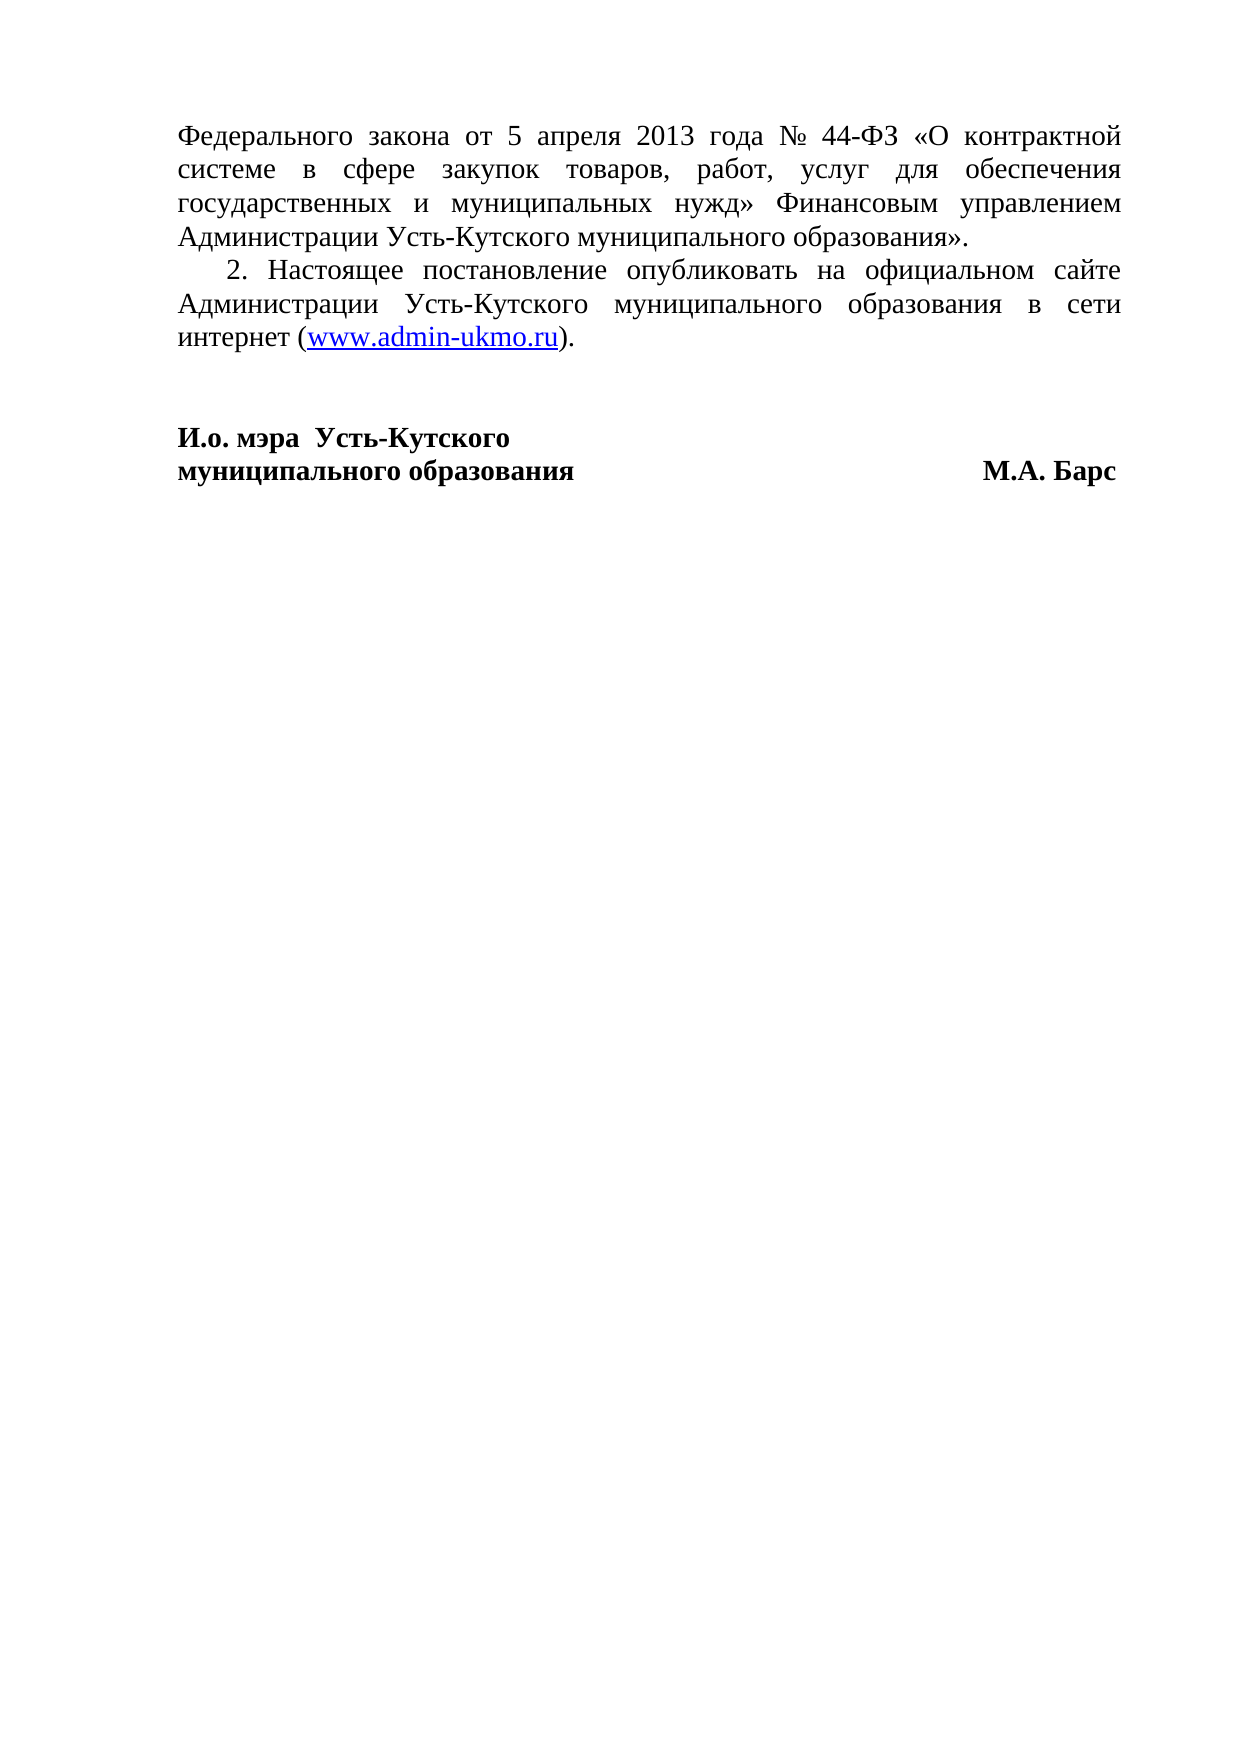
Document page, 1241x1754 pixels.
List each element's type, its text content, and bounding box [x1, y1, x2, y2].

text муниципального образования М.А. Барс [177, 453, 1122, 487]
list 2. Настоящее постановление опубликовать на официальном сайте Администрации Усть-Кутского муниципального образования в сети интернет (www.admin-ukmo.ru). [177, 252, 1122, 353]
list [177, 118, 1122, 252]
text И.о. мэра Усть-Кутского [177, 420, 1122, 453]
